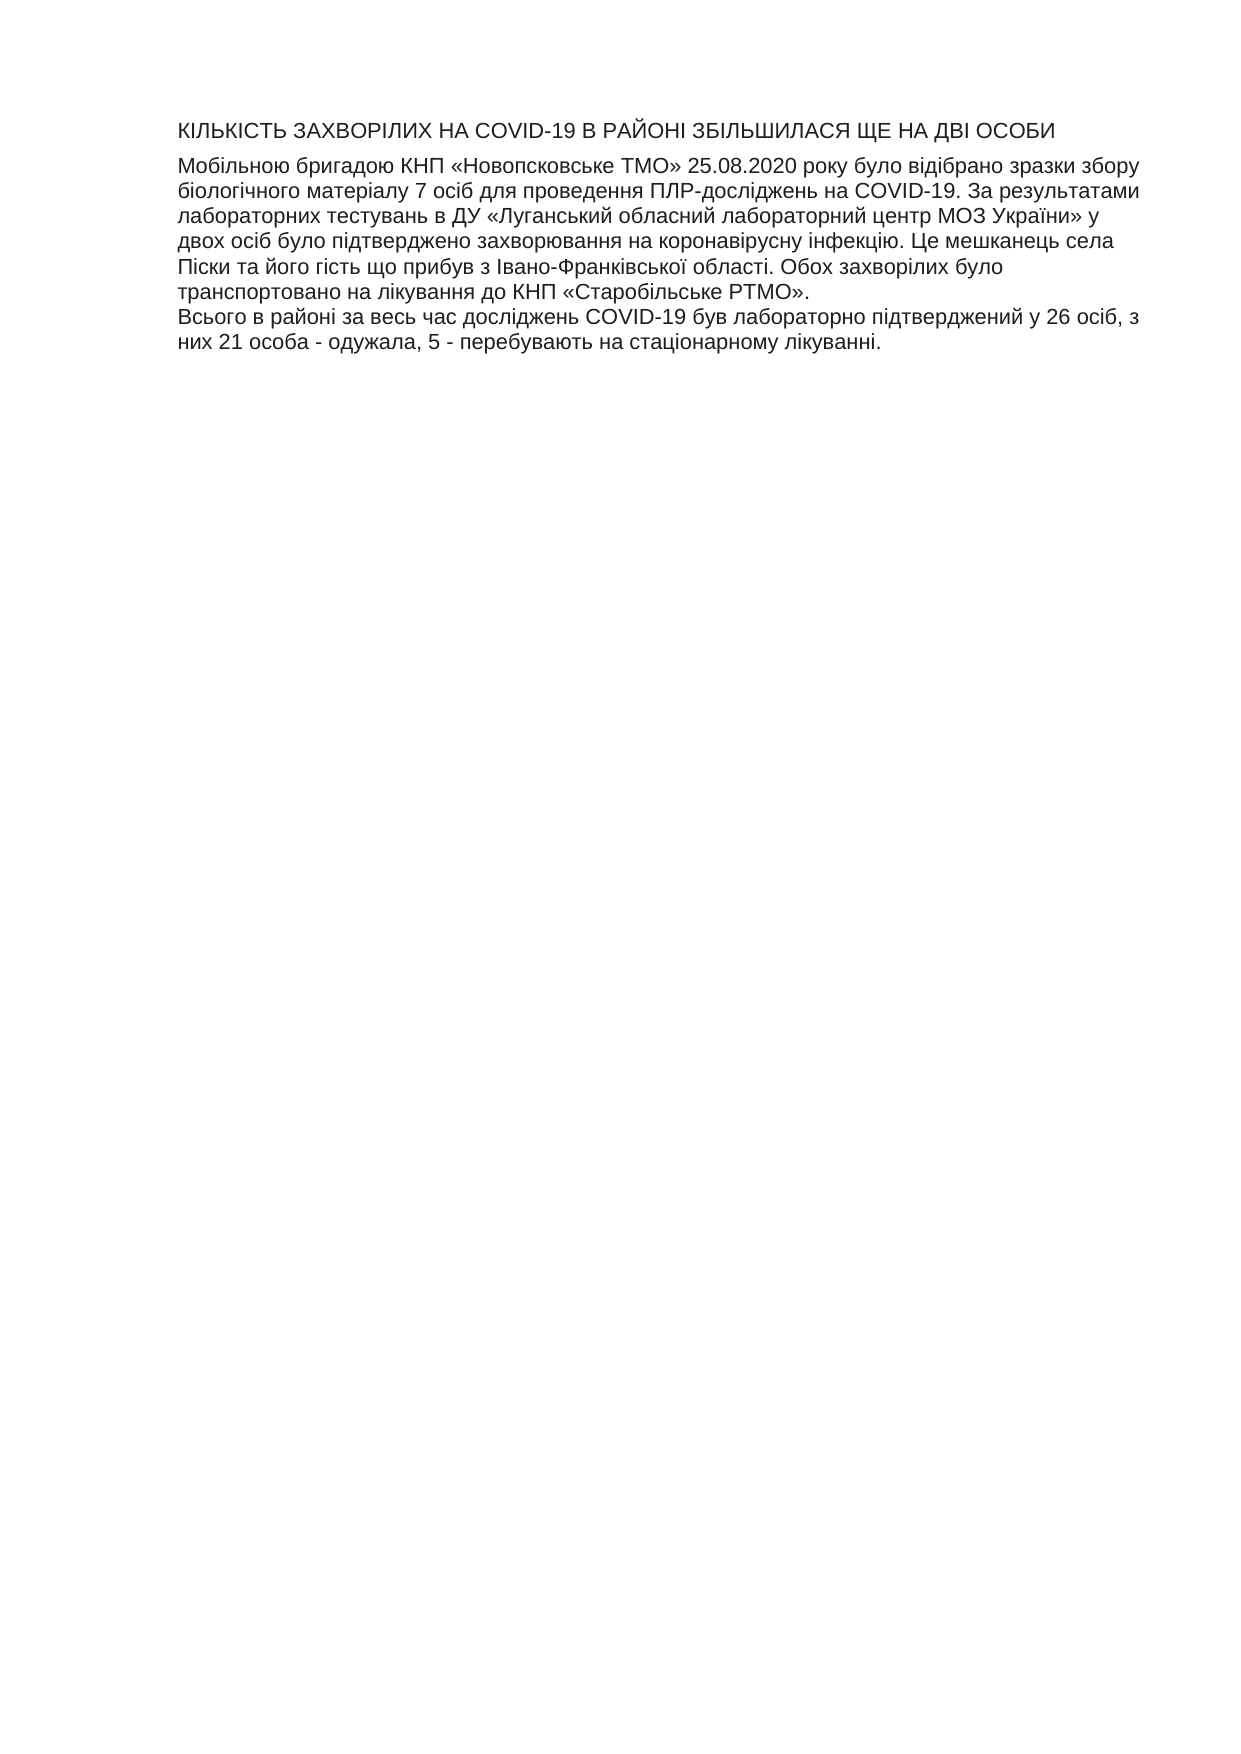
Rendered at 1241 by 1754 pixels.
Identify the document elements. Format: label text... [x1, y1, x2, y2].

text КІЛЬКІСТЬ ЗАХВОРІЛИХ НА COVID-19 В РАЙОНІ ЗБІЛЬШИЛАСЯ ЩЕ НА ДВІ ОСОБИ [177, 118, 1152, 143]
text Мобільною бригадою КНП «Новопсковське ТМО» 25.08.2020 року було відібрано зразки збору біологічного матеріалу 7 осіб для проведення ПЛР-досліджень на COVID-19. За результатами лабораторних тестувань в ДУ «Луганський обласний лабораторний центр МОЗ України» у двох осіб було підтверджено захворювання на коронавірусну інфекцію. Це мешканець села Піски та його гість що прибув з Івано-Франківської області. Обох захворілих було транспортовано на лікування до КНП «Старобільське РТМО». Всього в районі за весь час досліджень COVID-19 був лабораторно підтверджений у 26 осіб, з них 21 особа - одужала, 5 - перебувають на стаціонарному лікуванні. [177, 153, 1152, 354]
